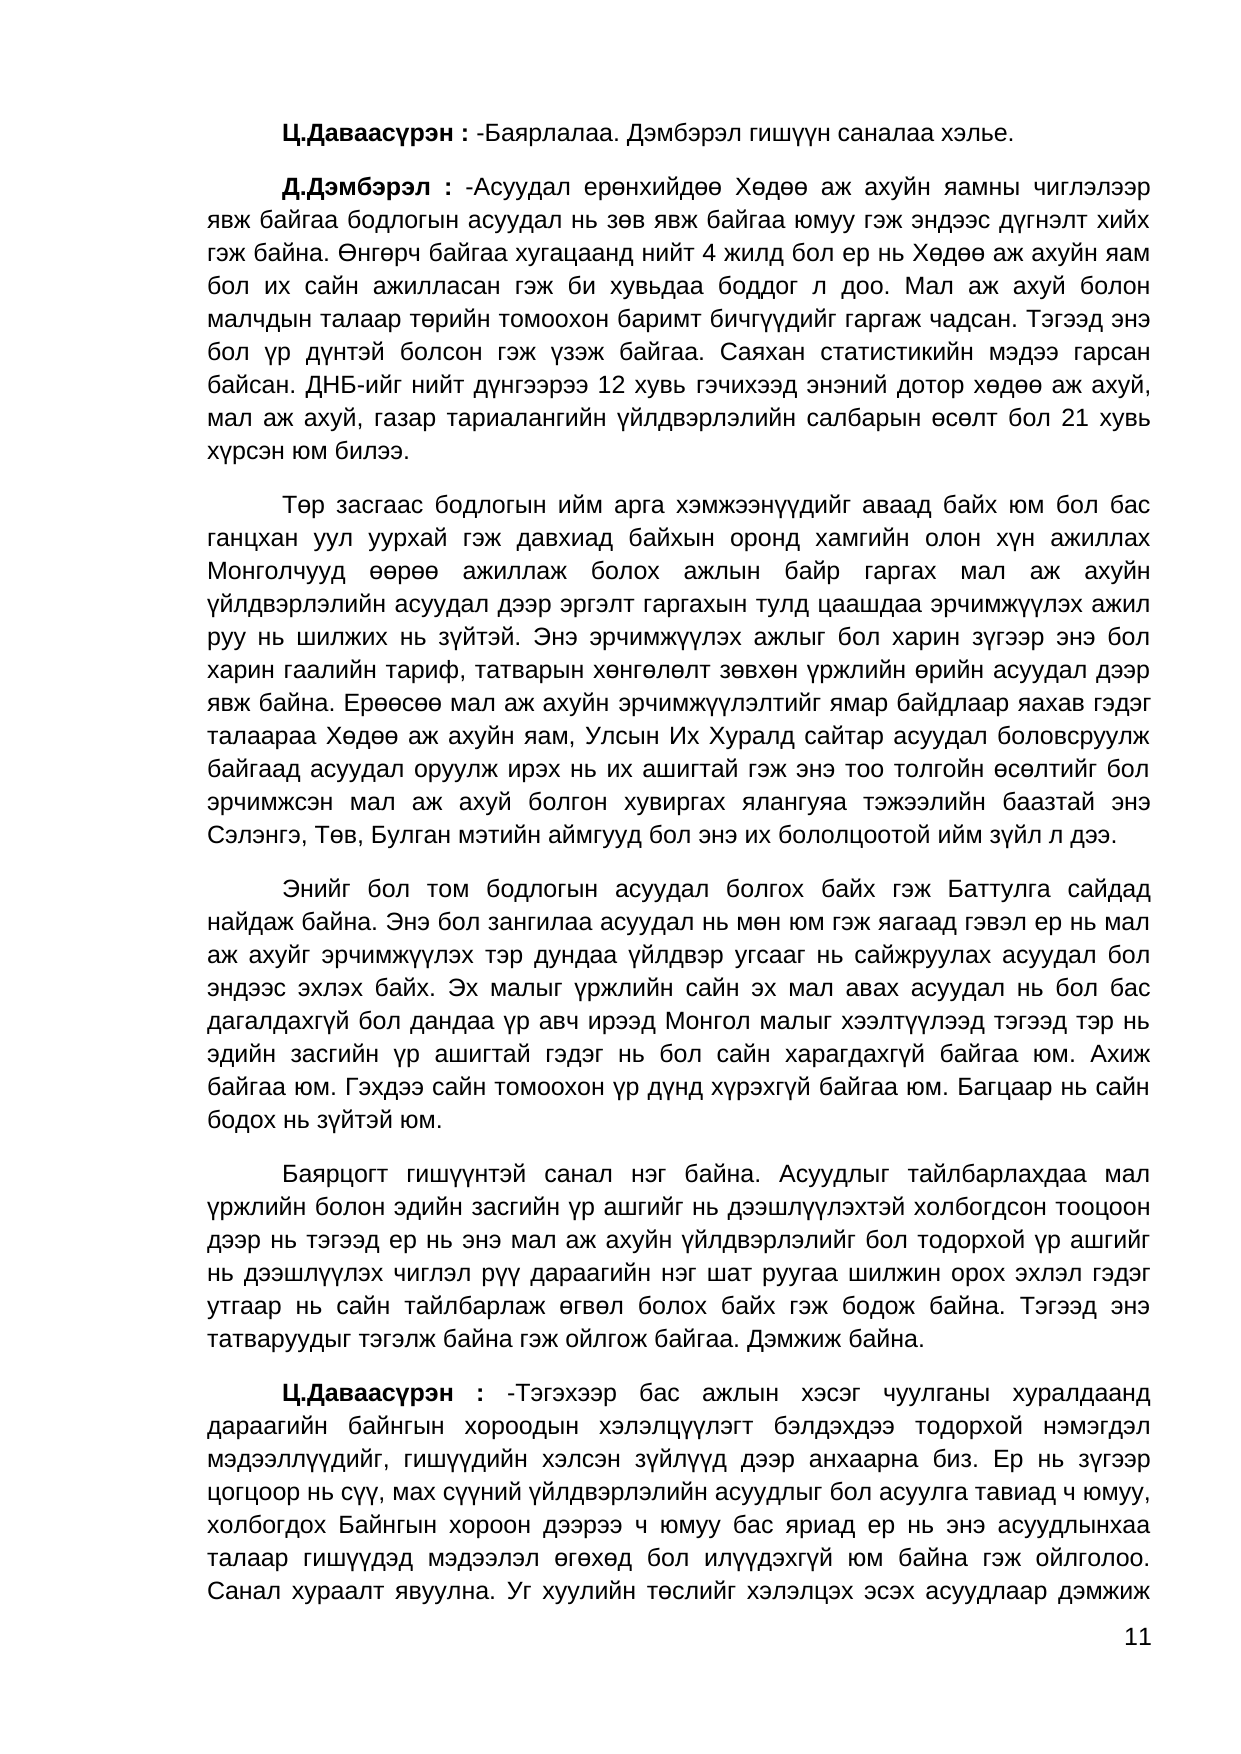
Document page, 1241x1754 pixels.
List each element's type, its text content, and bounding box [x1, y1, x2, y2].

text Д.Дэмбэрэл : -Асуудал ерөнхийдөө Хөдөө аж ахуйн яамны чиглэлээр явж байгаа бодлогын асуудал нь зөв явж байгаа юмуу гэж эндээс дүгнэлт хийх гэж байна. Өнгөрч байгаа хугацаанд нийт 4 жилд бол ер нь Хөдөө аж ахуйн яам бол их сайн ажилласан гэж би хувьдаа боддог л доо. Мал аж ахуй болон малчдын талаар төрийн томоохон баримт бичгүүдийг гаргаж чадсан. Тэгээд энэ бол үр дүнтэй болсон гэж үзэж байгаа. Саяхан статистикийн мэдээ гарсан байсан. ДНБ-ийг нийт дүнгээрээ 12 хувь гэчихээд энэний дотор хөдөө аж ахуй, мал аж ахуй, газар тариалангийн үйлдвэрлэлийн салбарын өсөлт бол 21 хувь хүрсэн юм билээ. [207, 172, 1152, 465]
text Ц.Даваасүрэн : -Баярлалаа. Дэмбэрэл гишүүн саналаа хэлье. [207, 118, 1152, 147]
text Баярцогт гишүүнтэй санал нэг байна. Асуудлыг тайлбарлахдаа мал үржлийн болон эдийн засгийн үр ашгийг нь дээшлүүлэхтэй холбогдсон тооцоон дээр нь тэгээд ер нь энэ мал аж ахуйн үйлдвэрлэлийг бол тодорхой үр ашгийг нь дээшлүүлэх чиглэл рүү дараагийн нэг шат руугаа шилжин орох эхлэл гэдэг утгаар нь сайн тайлбарлаж өгвөл болох байх гэж бодож байна. Тэгээд энэ татваруудыг тэгэлж байна гэж ойлгож байгаа. Дэмжиж байна. [207, 1159, 1152, 1353]
text Энийг бол том бодлогын асуудал болгох байх гэж Баттулга сайдад найдаж байна. Энэ бол зангилаа асуудал нь мөн юм гэж яагаад гэвэл ер нь мал аж ахуйг эрчимжүүлэх тэр дундаа үйлдвэр угсааг нь сайжруулах асуудал бол эндээс эхлэх байх. Эх малыг үржлийн сайн эх мал авах асуудал нь бол бас дагалдахгүй бол дандаа үр авч ирээд Монгол малыг хээлтүүлээд тэгээд тэр нь эдийн засгийн үр ашигтай гэдэг нь бол сайн харагдахгүй байгаа юм. Ахиж байгаа юм. Гэхдээ сайн томоохон үр дүнд хүрэхгүй байгаа юм. Багцаар нь сайн бодох нь зүйтэй юм. [207, 874, 1152, 1134]
text Төр засгаас бодлогын ийм арга хэмжээнүүдийг аваад байх юм бол бас ганцхан уул уурхай гэж давхиад байхын оронд хамгийн олон хүн ажиллах Монголчууд өөрөө ажиллаж болох ажлын байр гаргах мал аж ахуйн үйлдвэрлэлийн асуудал дээр эргэлт гаргахын тулд цаашдаа эрчимжүүлэх ажил руу нь шилжих нь зүйтэй. Энэ эрчимжүүлэх ажлыг бол харин зүгээр энэ бол харин гаалийн тариф, татварын хөнгөлөлт зөвхөн үржлийн өрийн асуудал дээр явж байна. Ерөөсөө мал аж ахуйн эрчимжүүлэлтийг ямар байдлаар яахав гэдэг талаараа Хөдөө аж ахуйн яам, Улсын Их Хуралд сайтар асуудал боловсруулж байгаад асуудал оруулж ирэх нь их ашигтай гэж энэ тоо толгойн өсөлтийг бол эрчимжсэн мал аж ахуй болгон хувиргах ялангуяа тэжээлийн баазтай энэ Сэлэнгэ, Төв, Булган мэтийн аймгууд бол энэ их бололцоотой ийм зүйл л дээ. [207, 490, 1152, 849]
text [207, 1378, 1152, 1605]
